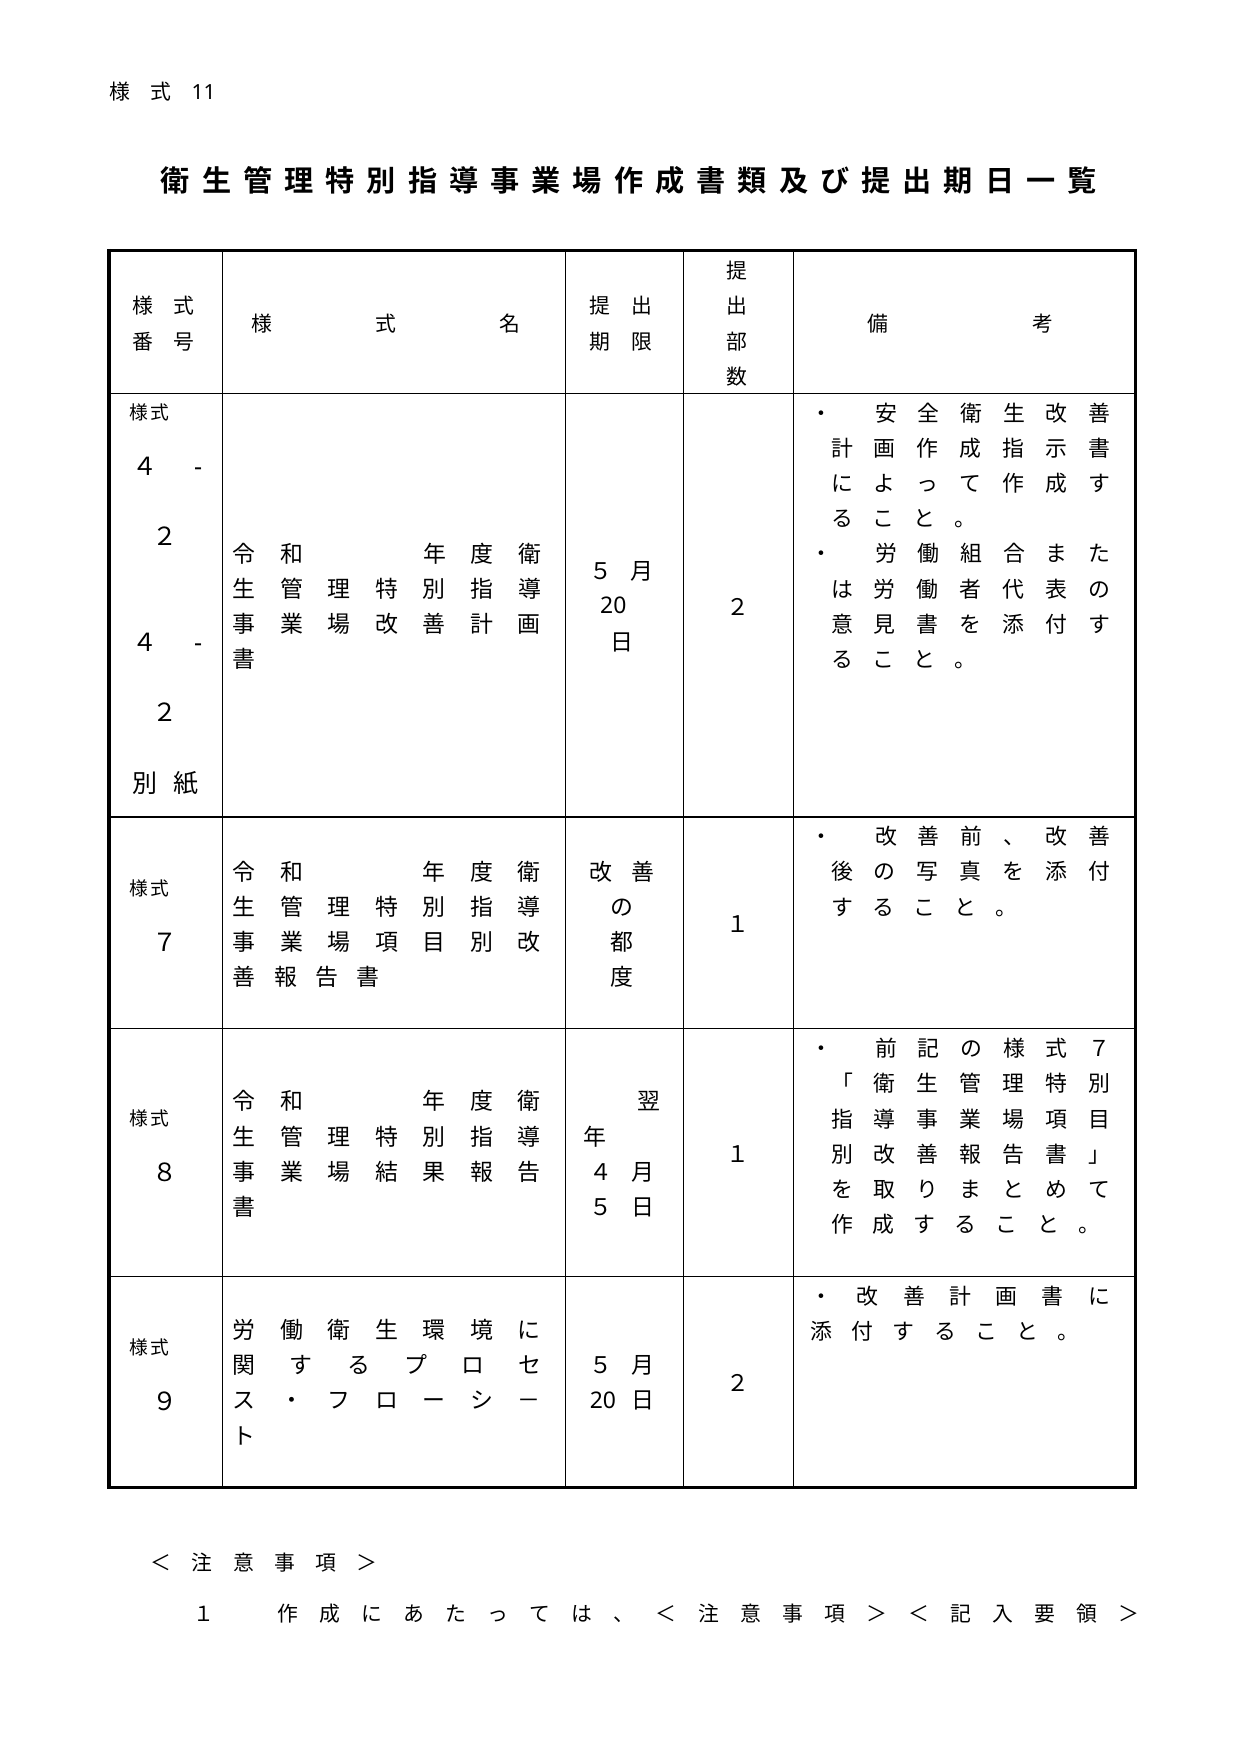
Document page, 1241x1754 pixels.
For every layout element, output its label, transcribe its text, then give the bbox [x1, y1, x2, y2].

table_cell ２ [684, 1277, 793, 1486]
text 様式11 [109, 73, 1161, 108]
table_header 提出期限 [566, 252, 683, 393]
table_header 様式番号 [111, 252, 222, 393]
table_cell 様式 ７ [111, 818, 222, 1028]
table_header 様 式 名 [223, 252, 565, 393]
table_cell ２ [684, 394, 793, 816]
text 衛生管理特別指導事業場作成書類及び提出期日一覧 [109, 143, 1161, 214]
table_cell ・ 改善前、改善後の写真を添付すること。 [794, 818, 1134, 1028]
table_cell 翌年 ４月５日 [566, 1029, 683, 1276]
table_cell ・改善計画書に添付すること。 [794, 1277, 1134, 1486]
table_cell １ [684, 1029, 793, 1276]
text ＜注意事項＞ [109, 1524, 1161, 1595]
table_cell ・ 前記の様式７「衛生管理特別指導事業場項目別改善報告書」を取りまとめて作成すること。 [794, 1029, 1134, 1276]
table_header 提出部数 [684, 252, 793, 393]
table_cell 労働衛生環境に関するプロセス・フローシ－ト [223, 1277, 565, 1486]
table_cell 令和 年度衛生管理特別指導事業場改善計画書 [223, 394, 565, 816]
table_cell 改善の 都 度 [566, 818, 683, 1028]
table_cell １ [684, 818, 793, 1028]
table_cell 令和 年度衛生管理特別指導事業場結果報告書 [223, 1029, 565, 1276]
table_header 備 考 [794, 252, 1134, 393]
table_cell ・ 安全衛生改善計画作成指示書によって作成すること。 ・ 労働組合または労働者代表の意見書を添付すること。 [794, 394, 1134, 816]
table_cell ５月20日 [566, 1277, 683, 1486]
table_cell 令和 年度衛生管理特別指導事業場項目別改善報告書 [223, 818, 565, 1028]
table_cell ５月20日 [566, 394, 683, 816]
table_cell 様式 ９ [111, 1277, 222, 1486]
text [109, 1595, 1161, 1630]
table_cell 様式 ４-２ ４-２ 別紙 [111, 394, 222, 816]
table_cell 様式 ８ [111, 1029, 222, 1276]
